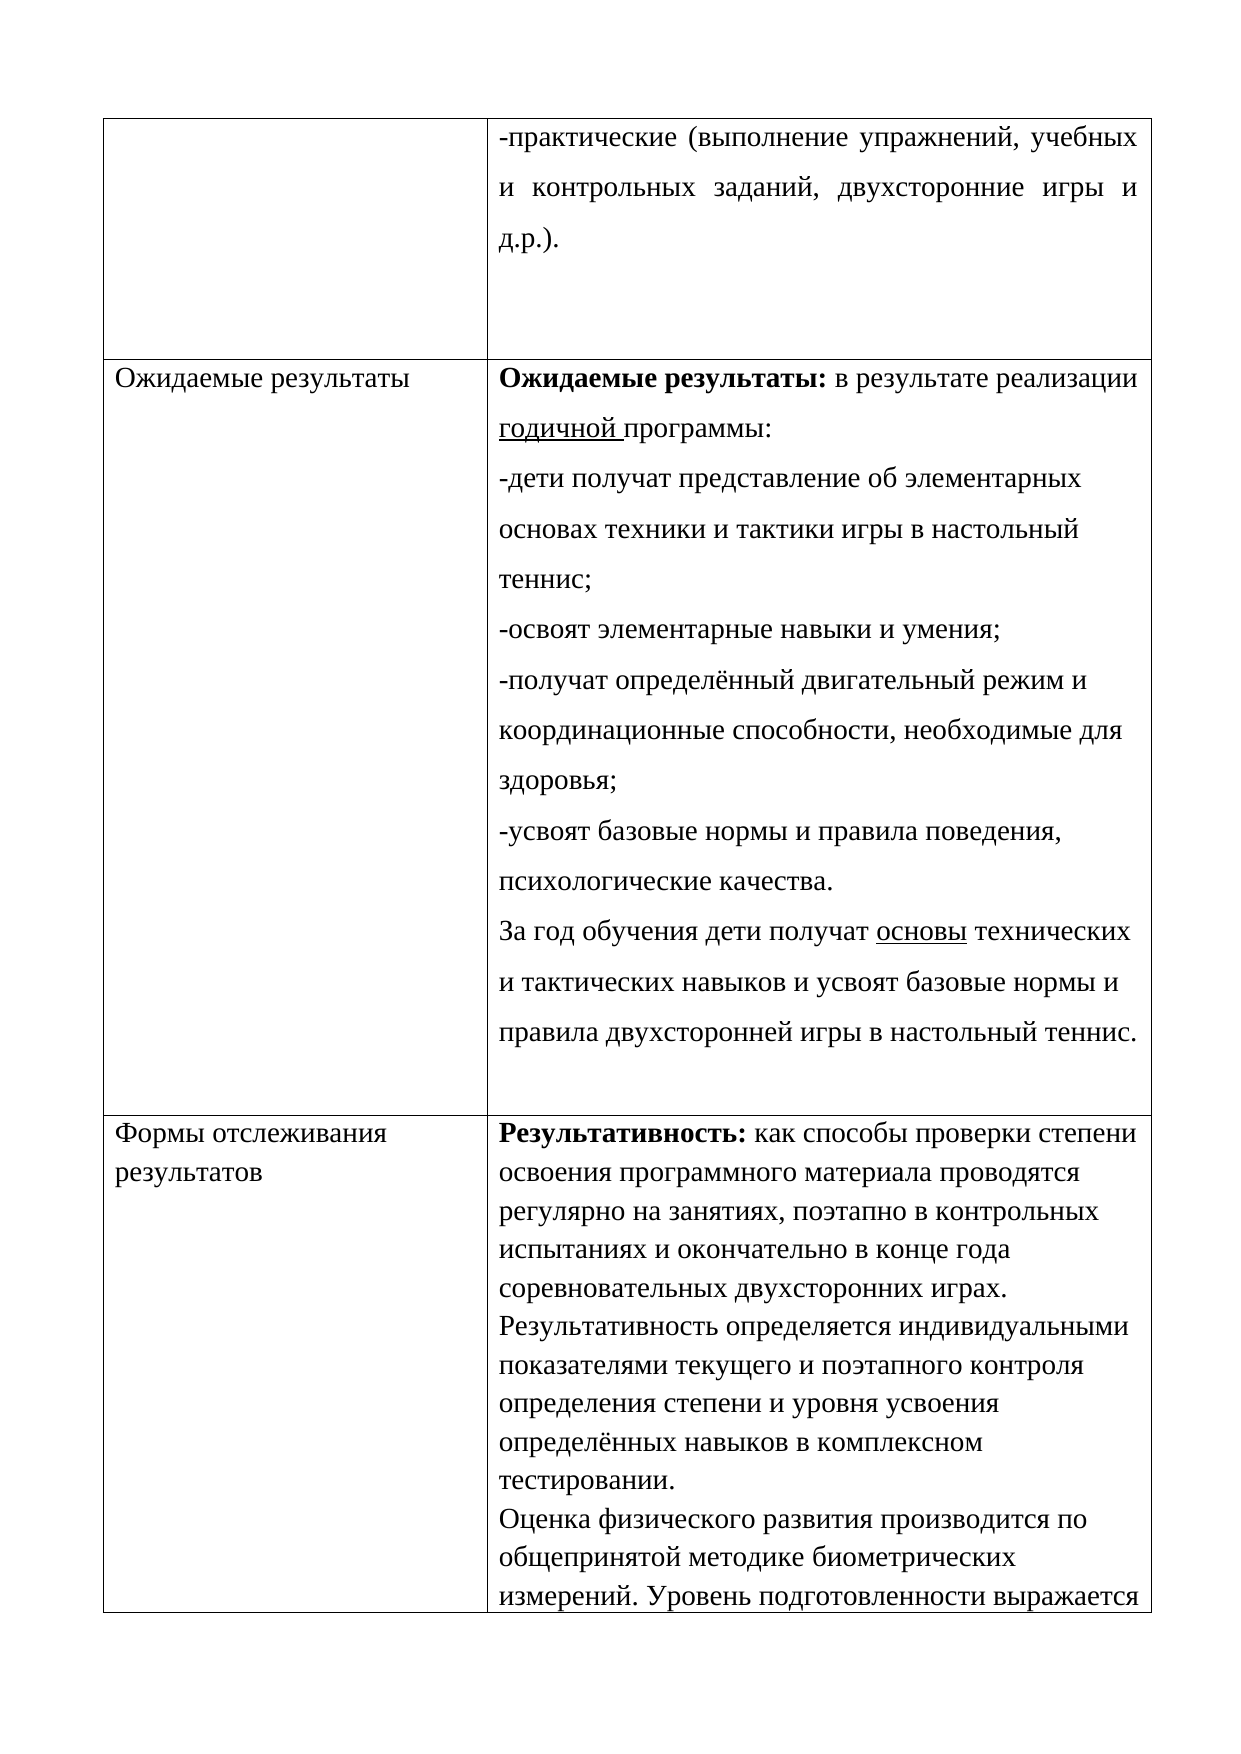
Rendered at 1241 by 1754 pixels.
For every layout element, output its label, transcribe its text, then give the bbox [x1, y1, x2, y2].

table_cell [104, 1116, 487, 1612]
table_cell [488, 119, 1151, 359]
table_cell Ожидаемые результаты [104, 360, 487, 1114]
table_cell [104, 119, 487, 359]
table_cell Ожидаемые результаты: в результате реализации годичной программы: -дети получат представление об элементарных основах техники и тактики игры в настольный теннис; -освоят элементарные навыки и умения; -получат определённый двигательный режим и координационные способности, необходимые для здоровья; -усвоят базовые нормы и правила поведения, психологические качества. За год обучения дети получат основы технических и тактических навыков и усвоят базовые нормы и правила двухсторонней игры в настольный теннис. [488, 360, 1151, 1114]
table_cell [488, 1116, 1151, 1612]
